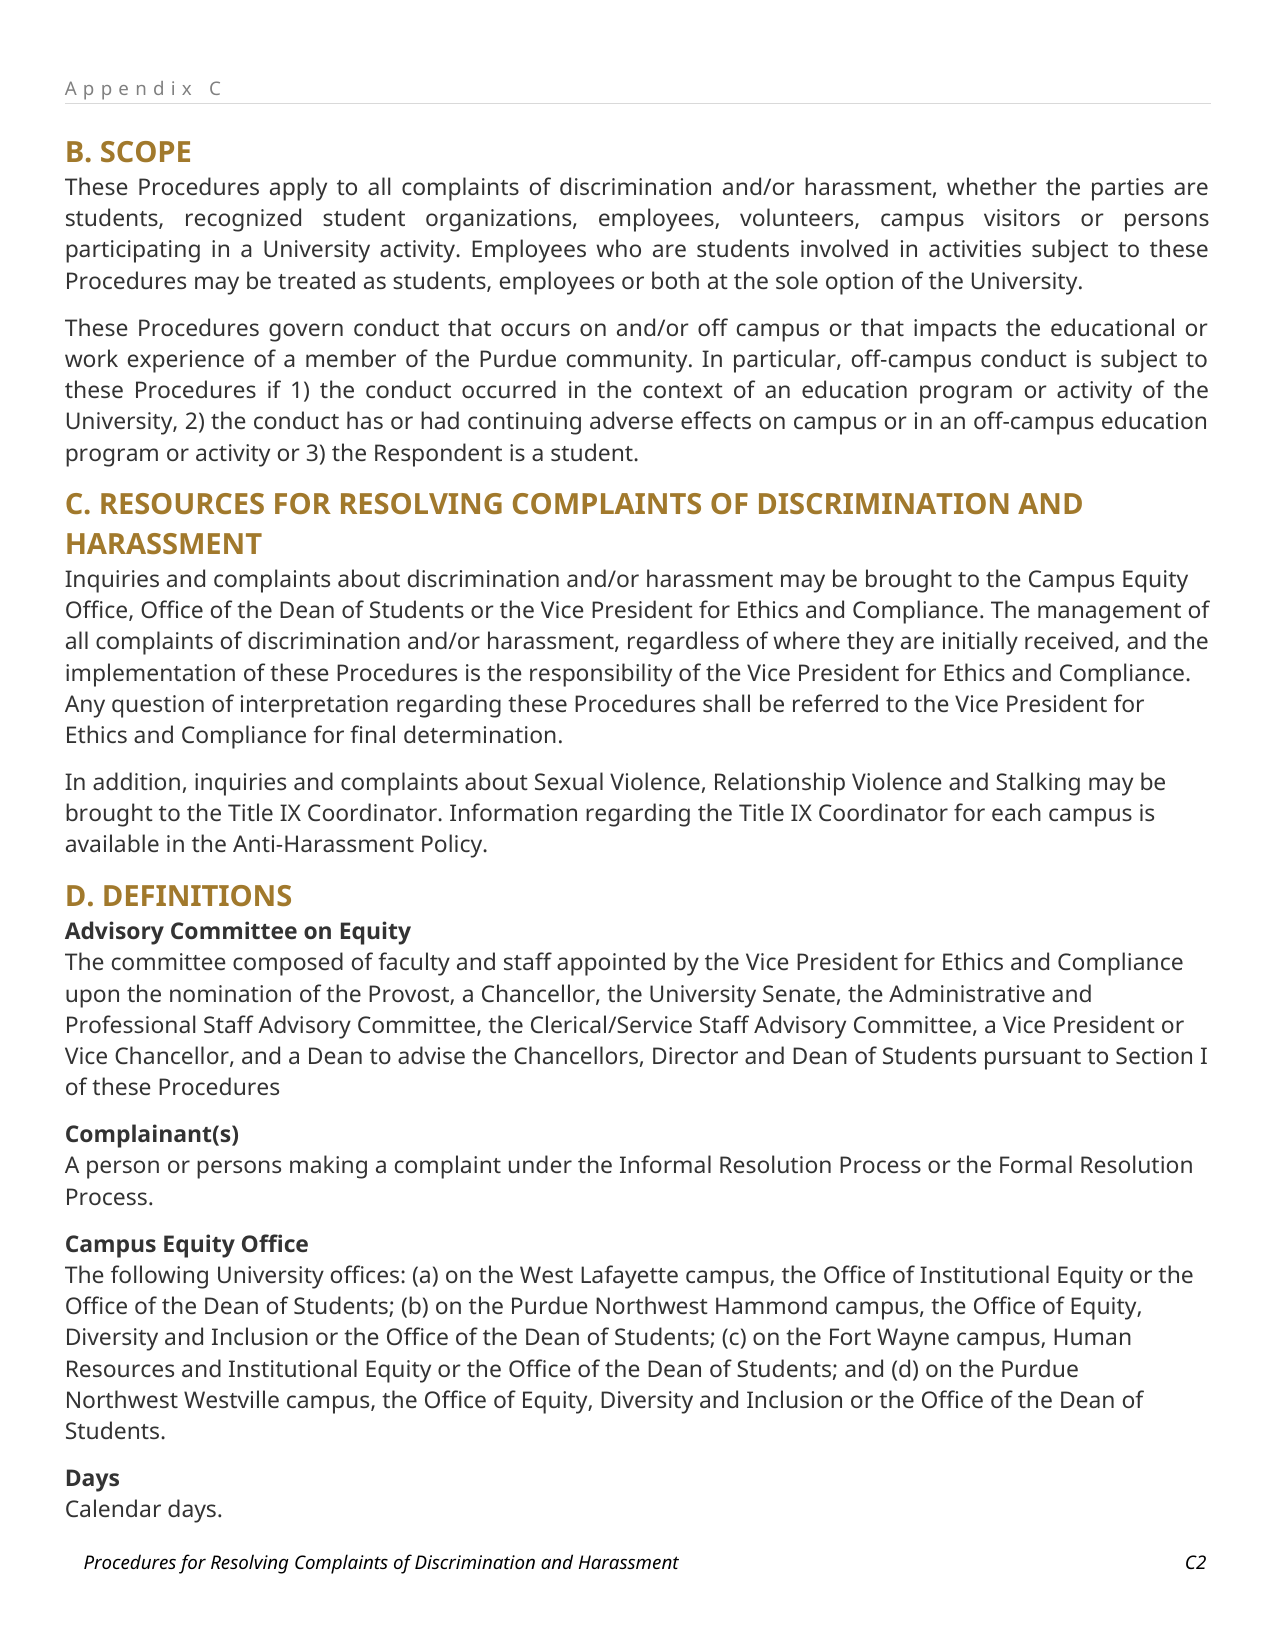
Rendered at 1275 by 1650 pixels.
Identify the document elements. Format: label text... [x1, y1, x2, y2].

subtitle C. RESOURCES FOR RESOLVING COMPLAINTS OF DISCRIMINATION AND HARASSMENT [64, 483, 1211, 563]
text Days Calendar days. [64, 1462, 1211, 1524]
text Advisory Committee on Equity The committee composed of faculty and staff appointed by the Vice President for Ethics and Compliance upon the nomination of the Provost, a Chancellor, the University Senate, the Administrative and Professional Staff Advisory Committee, the Clerical/Service Staff Advisory Committee, a Vice President or Vice Chancellor, and a Dean to advise the Chancellors, Director and Dean of Students pursuant to Section I of these Procedures [64, 915, 1211, 1102]
text In addition, inquiries and complaints about Sexual Violence, Relationship Violence and Stalking may be brought to the Title IX Coordinator. Information regarding the Title IX Coordinator for each campus is available in the Anti-Harassment Policy. [64, 766, 1211, 860]
text Inquiries and complaints about discrimination and/or harassment may be brought to the Campus Equity Office, Office of the Dean of Students or the Vice President for Ethics and Compliance. The management of all complaints of discrimination and/or harassment, regardless of where they are initially received, and the implementation of these Procedures is the responsibility of the Vice President for Ethics and Compliance. Any question of interpretation regarding these Procedures shall be referred to the Vice President for Ethics and Compliance for final determination. [64, 563, 1211, 750]
text These Procedures apply to all complaints of discrimination and/or harassment, whether the parties are students, recognized student organizations, employees, volunteers, campus visitors or persons participating in a University activity. Employees who are students involved in activities subject to these Procedures may be treated as students, employees or both at the sole option of the University. [64, 171, 1211, 296]
text Campus Equity Office The following University offices: (a) on the West Lafayette campus, the Office of Institutional Equity or the Office of the Dean of Students; (b) on the Purdue Northwest Hammond campus, the Office of Equity, Diversity and Inclusion or the Office of the Dean of Students; (c) on the Fort Wayne campus, Human Resources and Institutional Equity or the Office of the Dean of Students; and (d) on the Purdue Northwest Westville campus, the Office of Equity, Diversity and Inclusion or the Office of the Dean of Students. [64, 1227, 1211, 1446]
subtitle D. DEFINITIONS [64, 875, 1211, 915]
text Complainant(s) A person or persons making a complaint under the Informal Resolution Process or the Formal Resolution Process. [64, 1118, 1211, 1212]
subtitle B. SCOPE [64, 131, 1211, 171]
text These Procedures govern conduct that occurs on and/or off campus or that impacts the educational or work experience of a member of the Purdue community. In particular, off-campus conduct is subject to these Procedures if 1) the conduct occurred in the context of an education program or activity of the University, 2) the conduct has or had continuing adverse effects on campus or in an off-campus education program or activity or 3) the Respondent is a student. [64, 312, 1211, 468]
